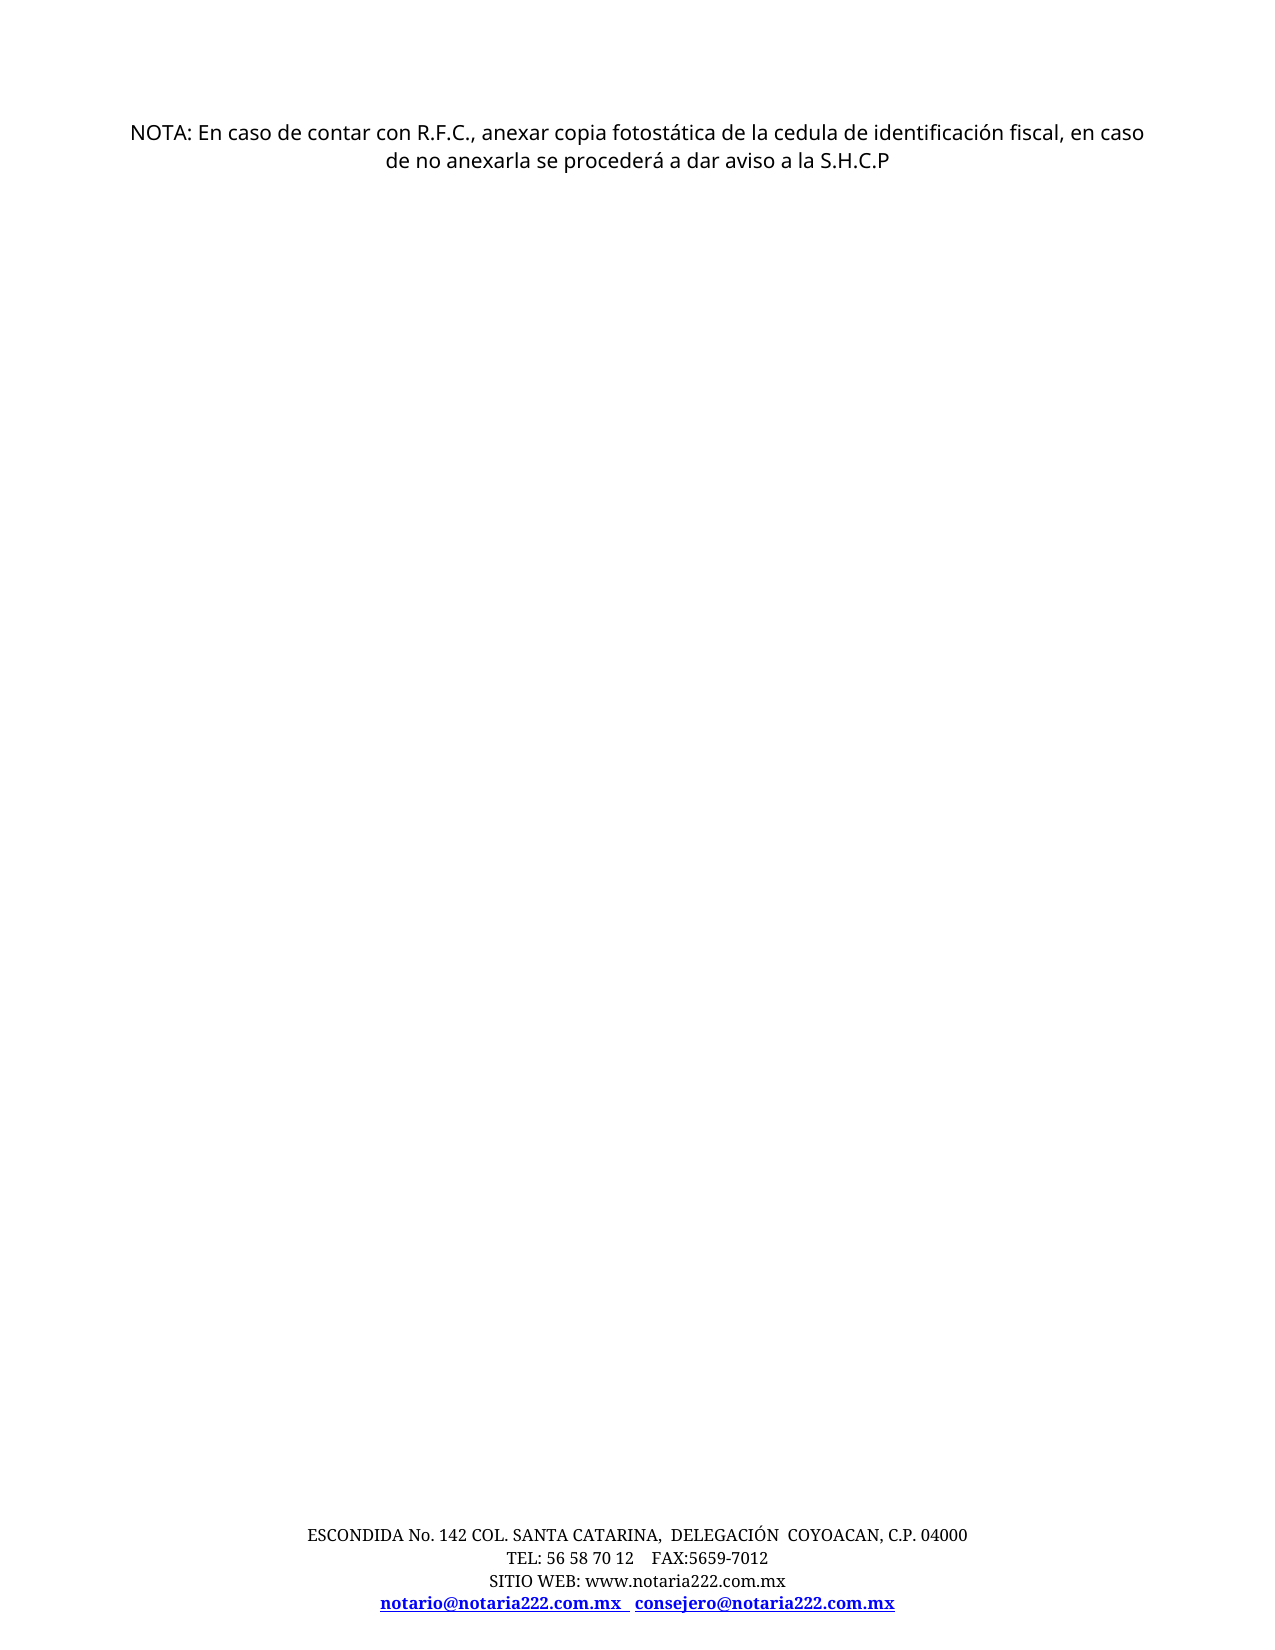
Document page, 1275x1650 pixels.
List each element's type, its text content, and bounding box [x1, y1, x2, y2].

text NOTA: En caso de contar con R.F.C., anexar copia fotostática de la cedula de identificación fiscal, en caso de no anexarla se procederá a dar aviso a la S.H.C.P [118, 118, 1157, 175]
